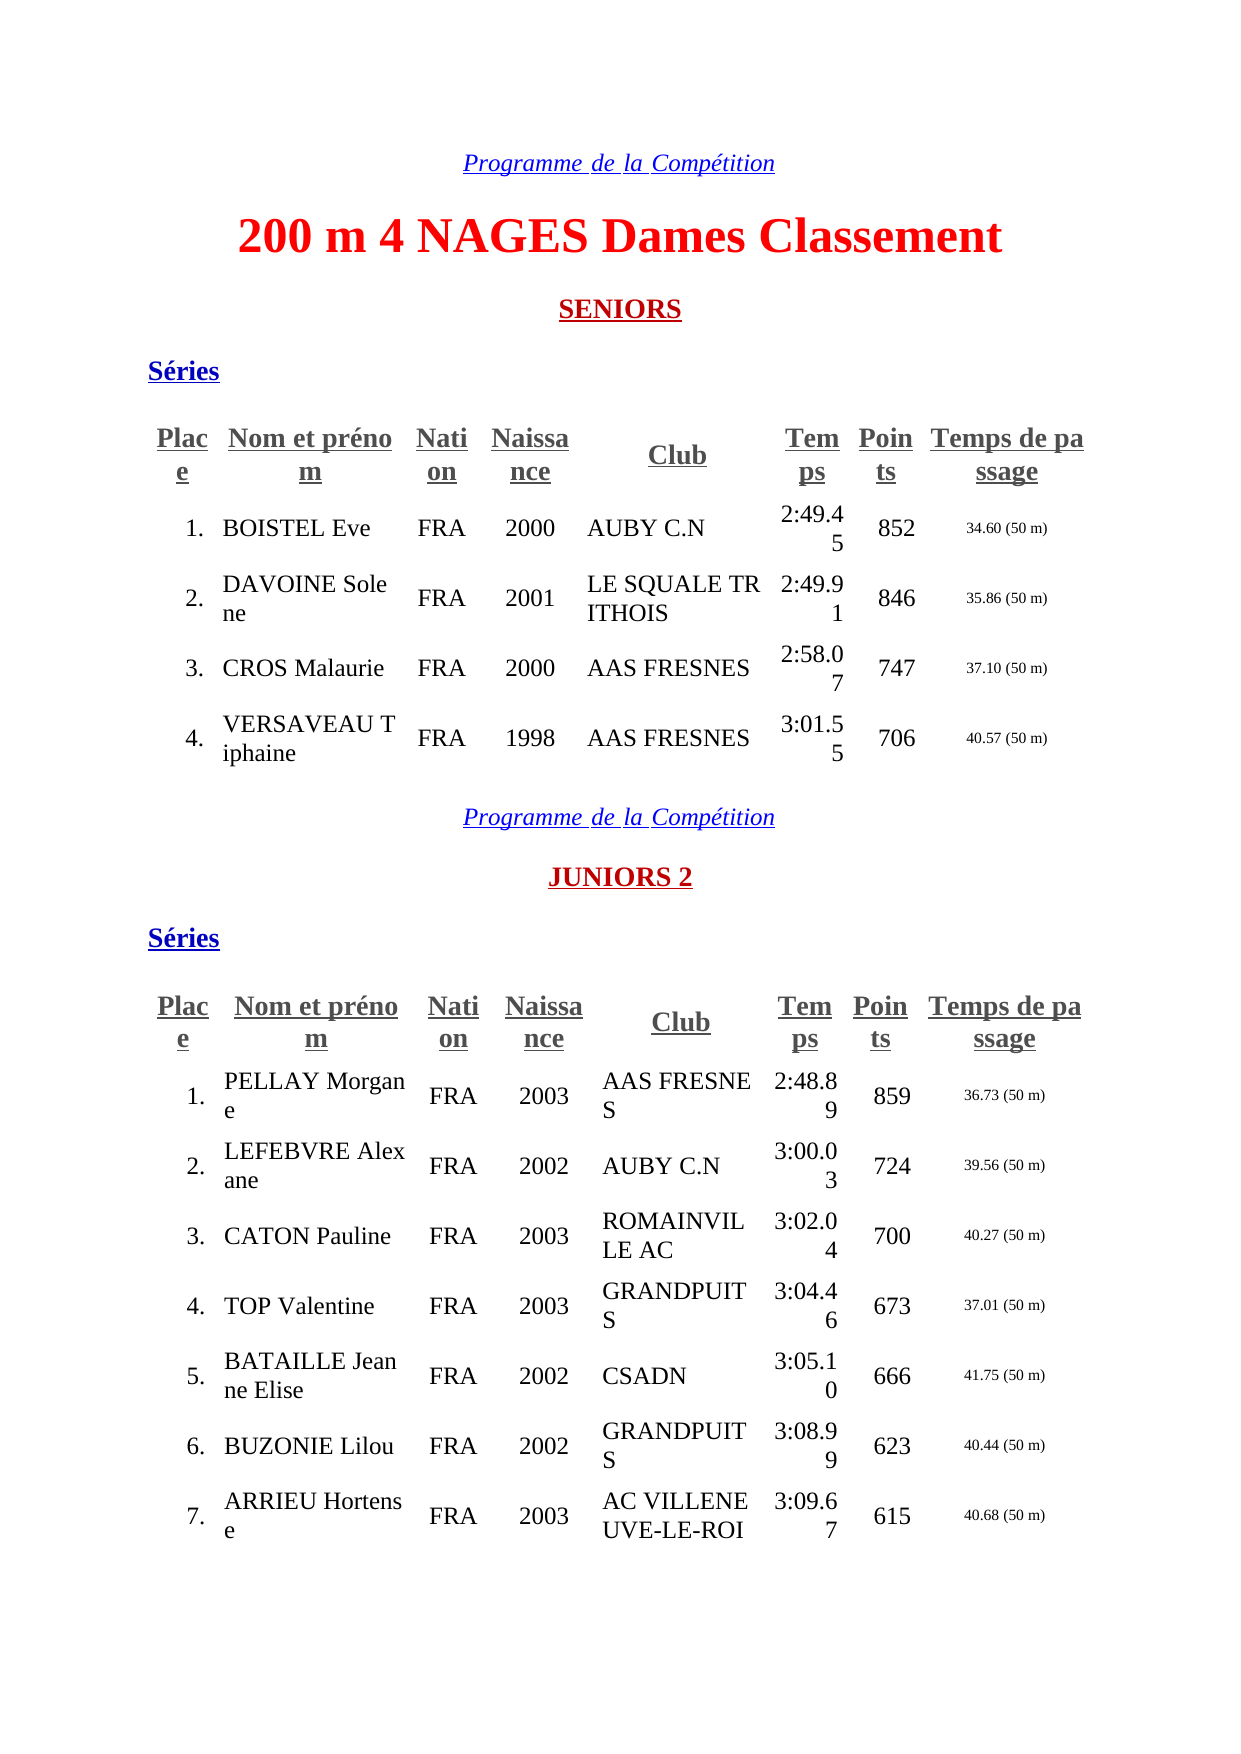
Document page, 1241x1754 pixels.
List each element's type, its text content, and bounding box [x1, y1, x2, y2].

text Programme de la Compétition [148, 148, 1093, 176]
text Séries [148, 354, 1093, 386]
text Programme de la Compétition [148, 802, 1093, 831]
text JUNIORS 2 [148, 860, 1093, 892]
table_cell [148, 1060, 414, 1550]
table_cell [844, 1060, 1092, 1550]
text SENIORS [148, 292, 1093, 324]
text Séries [148, 921, 1093, 954]
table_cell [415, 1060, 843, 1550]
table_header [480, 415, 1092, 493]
text 200 m 4 NAGES Dames Classement [148, 206, 1093, 263]
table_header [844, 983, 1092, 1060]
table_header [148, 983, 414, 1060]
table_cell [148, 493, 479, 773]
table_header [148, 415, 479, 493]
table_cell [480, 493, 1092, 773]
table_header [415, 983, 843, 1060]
